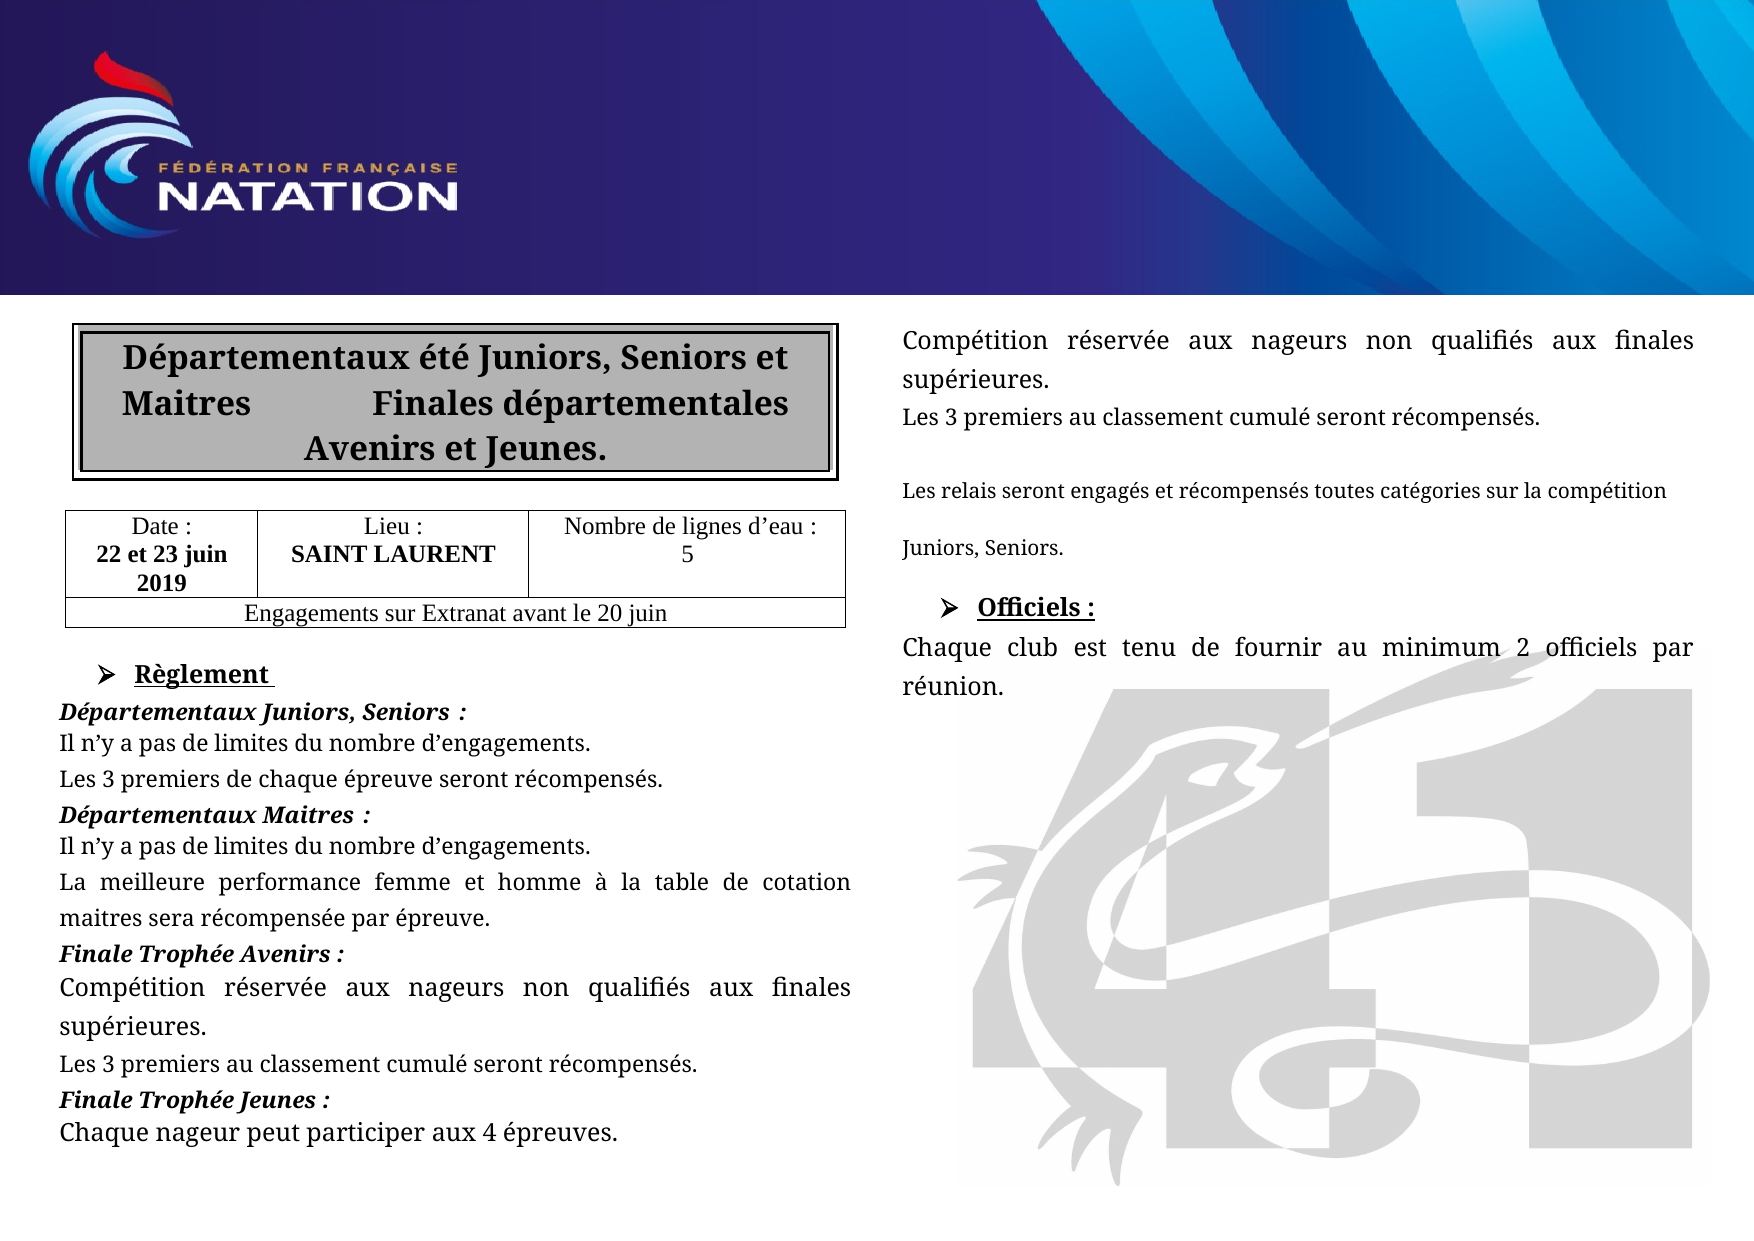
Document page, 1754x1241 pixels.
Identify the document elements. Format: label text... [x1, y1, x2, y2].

text Les relais seront engagés et récompensés toutes catégories sur la compétition Juniors, Seniors. [902, 476, 1695, 562]
table_header Date : 22 et 23 juin 2019 [66, 511, 257, 597]
picture [0, 0, 1754, 295]
table_header Départementaux été Juniors, Seniors et Maitres Finales départementales Avenirs et Jeunes. [78, 325, 833, 470]
text Finale Trophée Avenirs : [59, 938, 852, 969]
text Il n’y a pas de limites du nombre d’engagements. [59, 727, 852, 758]
text Chaque nageur peut participer aux 4 épreuves. [59, 1115, 852, 1149]
text Il n’y a pas de limites du nombre d’engagements. [59, 830, 852, 861]
text Départementaux Juniors, Seniors : [59, 696, 852, 727]
text Compétition réservée aux nageurs non qualifiés aux finales supérieures. [59, 969, 852, 1042]
text Les 3 premiers de chaque épreuve seront récompensés. [59, 763, 852, 794]
text Les 3 premiers au classement cumulé seront récompensés. [59, 1048, 852, 1079]
picture [955, 643, 1712, 1186]
text La meilleure performance femme et homme à la table de cotation maitres sera récompensée par épreuve. [59, 866, 852, 933]
text Les 3 premiers au classement cumulé seront récompensés. [902, 401, 1695, 432]
text Compétition réservée aux nageurs non qualifiés aux finales supérieures. [902, 323, 1695, 396]
text Chaque club est tenu de fournir au minimum 2 officiels par réunion. [902, 629, 1695, 702]
text Finale Trophée Jeunes : [59, 1083, 852, 1115]
list Officiels : [939, 590, 1695, 624]
list Règlement [97, 657, 852, 691]
table_header Lieu : SAINT LAURENT [258, 511, 528, 597]
table_cell Engagements sur Extranat avant le 20 juin [66, 598, 845, 627]
text Départementaux Maitres : [59, 799, 852, 830]
table_header Nombre de lignes d’eau : 5 [529, 511, 845, 597]
